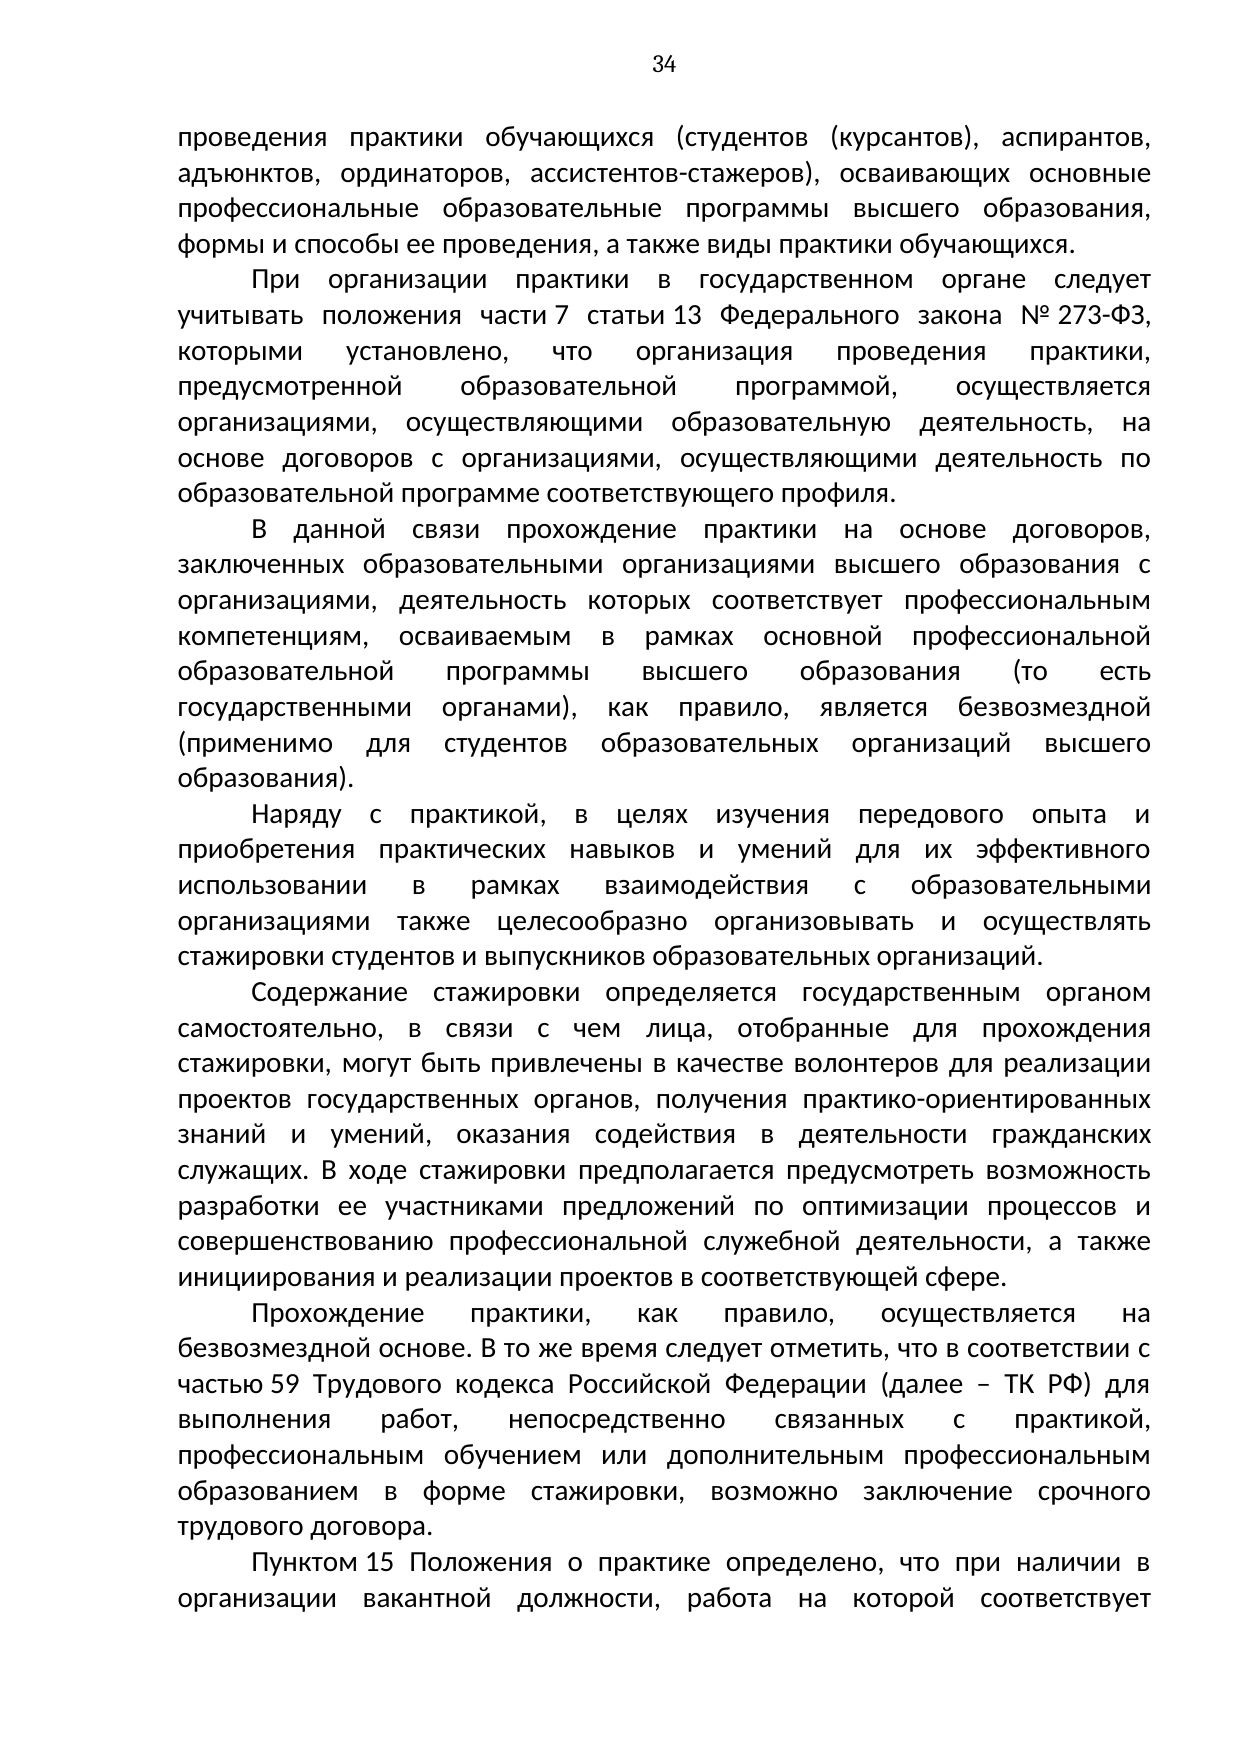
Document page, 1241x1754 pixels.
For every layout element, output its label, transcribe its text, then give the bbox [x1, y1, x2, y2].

text Наряду с практикой, в целях изучения передового опыта и приобретения практических навыков и умений для их эффективного использовании в рамках взаимодействия с образовательными организациями также целесообразно организовывать и осуществлять стажировки студентов и выпускников образовательных организаций. [177, 795, 1152, 973]
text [177, 118, 1152, 261]
text Прохождение практики, как правило, осуществляется на безвозмездной основе. В то же время следует отметить, что в соответствии с частью 59 Трудового кодекса Российской Федерации (далее – ТК РФ) для выполнения работ, непосредственно связанных с практикой, профессиональным обучением или дополнительным профессиональным образованием в форме стажировки, возможно заключение срочного трудового договора. [177, 1294, 1152, 1543]
text При организации практики в государственном органе следует учитывать положения части 7 статьи 13 Федерального закона № 273-ФЗ, которыми установлено, что организация проведения практики, предусмотренной образовательной программой, осуществляется организациями, осуществляющими образовательную деятельность, на основе договоров с организациями, осуществляющими деятельность по образовательной программе соответствующего профиля. [177, 261, 1152, 510]
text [177, 1543, 1152, 1614]
text В данной связи прохождение практики на основе договоров, заключенных образовательными организациями высшего образования с организациями, деятельность которых соответствует профессиональным компетенциям, осваиваемым в рамках основной профессиональной образовательной программы высшего образования (то есть государственными органами), как правило, является безвозмездной (применимо для студентов образовательных организаций высшего образования). [177, 510, 1152, 795]
text Содержание стажировки определяется государственным органом самостоятельно, в связи с чем лица, отобранные для прохождения стажировки, могут быть привлечены в качестве волонтеров для реализации проектов государственных органов, получения практико-ориентированных знаний и умений, оказания содействия в деятельности гражданских служащих. В ходе стажировки предполагается предусмотреть возможность разработки ее участниками предложений по оптимизации процессов и совершенствованию профессиональной служебной деятельности, а также инициирования и реализации проектов в соответствующей сфере. [177, 973, 1152, 1294]
